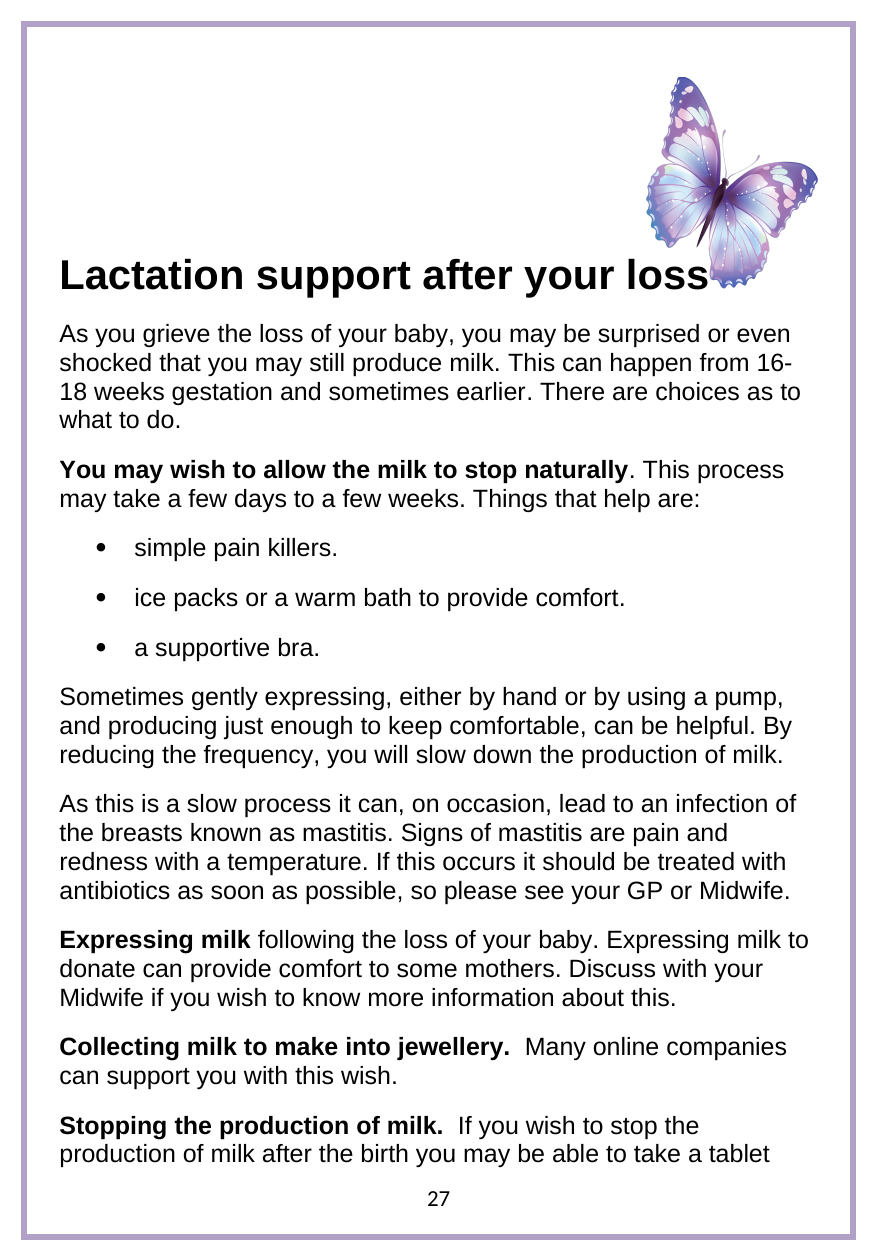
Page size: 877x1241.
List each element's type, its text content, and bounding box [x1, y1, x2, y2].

list simple pain killers. [97, 533, 818, 562]
text As this is a slow process it can, on occasion, lead to an infection of the breasts known as mastitis. Signs of mastitis are pain and redness with a temperature. If this occurs it should be treated with antibiotics as soon as possible, so please see your GP or Midwife. [59, 789, 818, 904]
text Expressing milk following the loss of your baby. Expressing milk to donate can provide comfort to some mothers. Discuss with your Midwife if you wish to know more information about this. [59, 925, 818, 1012]
text As you grieve the loss of your baby, you may be surprised or even shocked that you may still produce milk. This can happen from 16-18 weeks gestation and sometimes earlier. There are choices as to what to do. [59, 319, 818, 434]
list ice packs or a warm bath to provide comfort. [97, 583, 818, 612]
text Collecting milk to make into jewellery. Many online companies can support you with this wish. [59, 1032, 818, 1090]
text You may wish to allow the milk to stop naturally. This process may take a few days to a few weeks. Things that help are: [59, 455, 818, 512]
picture [646, 77, 818, 289]
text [59, 1111, 818, 1168]
text Sometimes gently expressing, either by hand or by using a pump, and producing just enough to keep comfortable, can be helpful. By reducing the frequency, you will slow down the production of milk. [59, 682, 818, 769]
list a supportive bra. [97, 633, 818, 662]
text Lactation support after your loss [59, 250, 818, 298]
